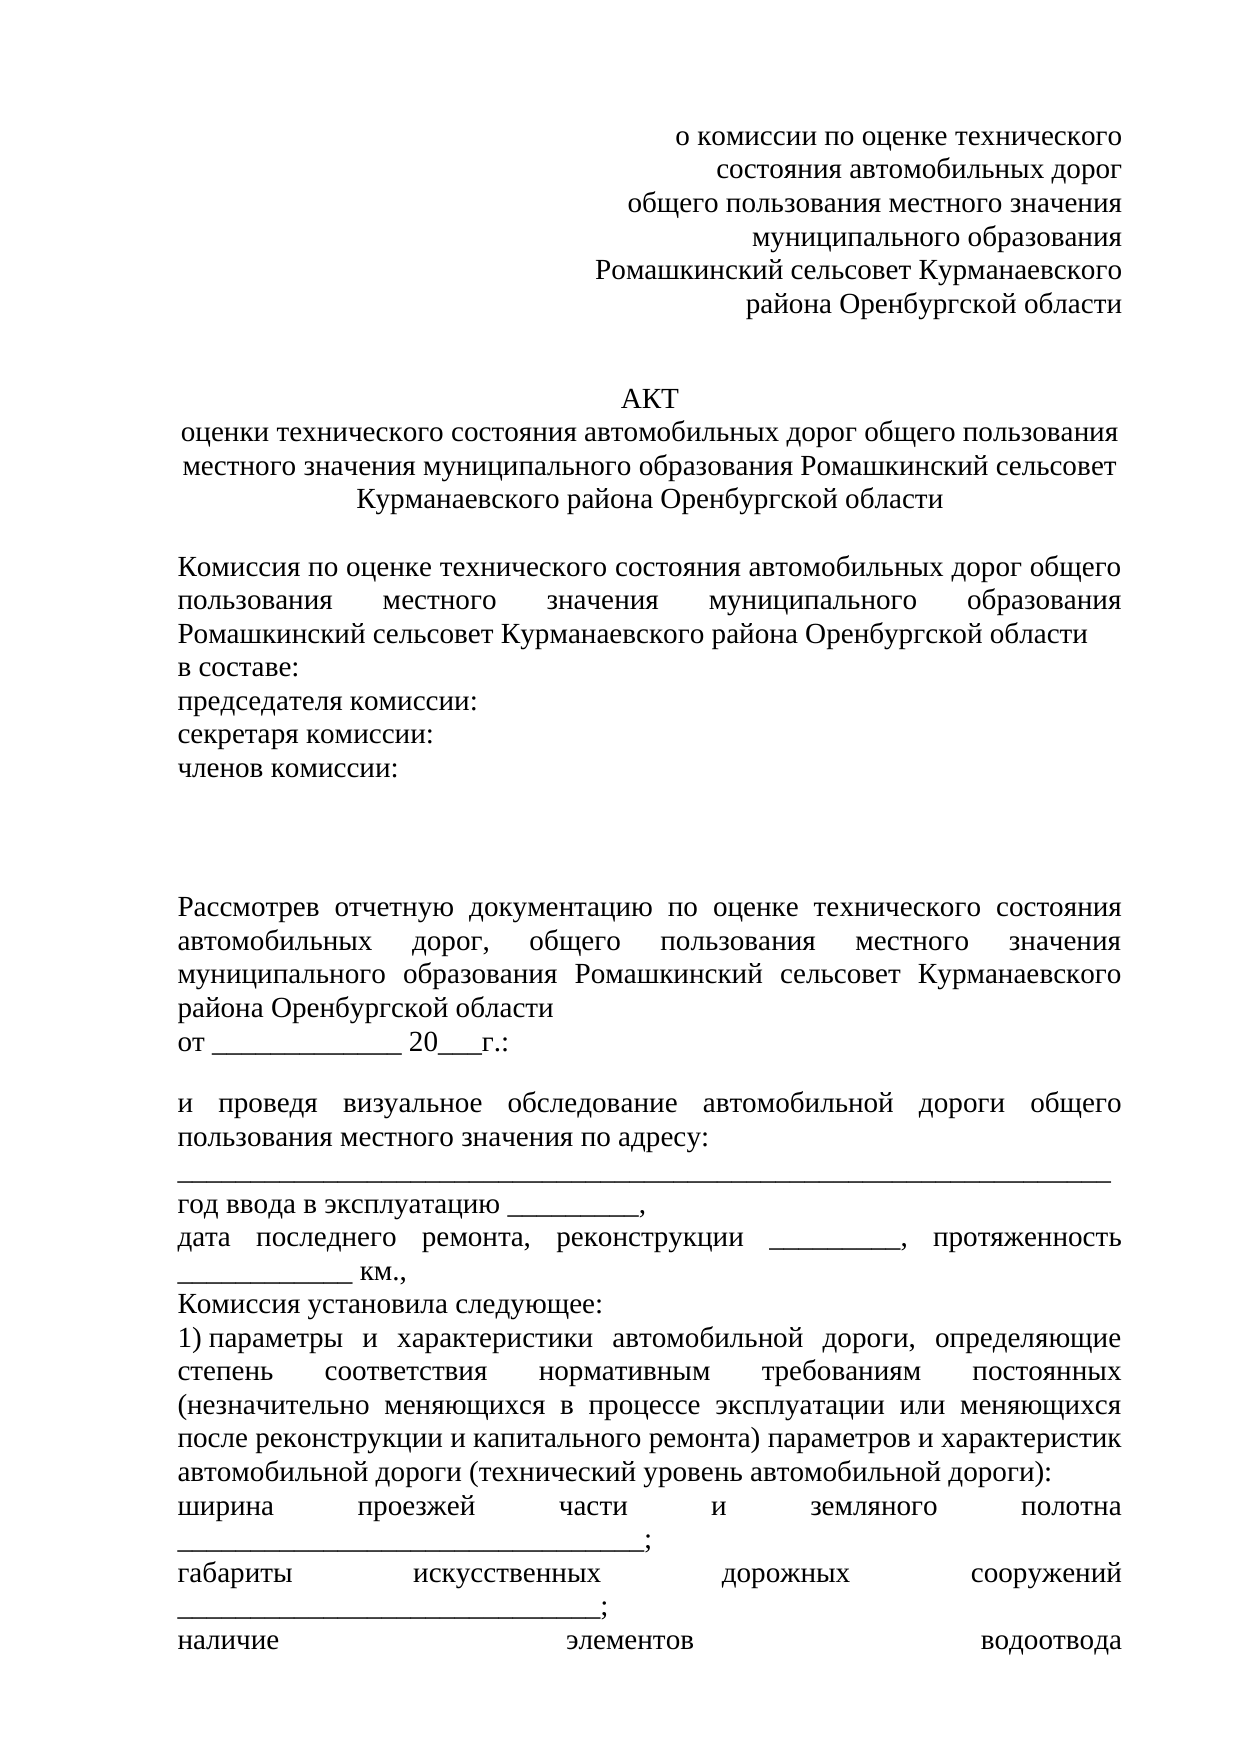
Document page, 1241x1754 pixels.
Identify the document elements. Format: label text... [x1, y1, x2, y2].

text ________________________________________________________________ [177, 1152, 1122, 1186]
text Комиссия установила следующее: [177, 1286, 1122, 1320]
text габариты искусственных дорожных сооружений _____________________________; [177, 1555, 1122, 1622]
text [177, 1622, 1122, 1655]
text состояния автомобильных дорог [177, 152, 1122, 185]
text и проведя визуальное обследование автомобильной дороги общего пользования местного значения по адресу: [177, 1085, 1122, 1152]
text общего пользования местного значения [177, 185, 1122, 219]
text оценки технического состояния автомобильных дорог общего пользования местного значения муниципального образования Ромашкинский сельсовет Курманаевского района Оренбургской области [177, 414, 1122, 515]
text председателя комиссии: [177, 683, 1122, 716]
text секретаря комиссии: [177, 716, 1122, 750]
text в составе: [177, 649, 1122, 683]
text Рассмотрев отчетную документацию по оценке технического состояния автомобильных дорог, общего пользования местного значения муниципального образования Ромашкинский сельсовет Курманаевского района Оренбургской области [177, 889, 1122, 1024]
text АКТ [177, 381, 1122, 414]
text Ромашкинский сельсовет Курманаевского [177, 252, 1122, 286]
text членов комиссии: [177, 750, 1122, 783]
text 1) параметры и характеристики автомобильной дороги, определяющие степень соответствия нормативным требованиям постоянных (незначительно меняющихся в процессе эксплуатации или меняющихся после реконструкции и капитального ремонта) параметров и характеристик автомобильной дороги (технический уровень автомобильной дороги): [177, 1320, 1122, 1488]
text о комиссии по оценке технического [177, 118, 1122, 152]
text дата последнего ремонта, реконструкции _________, протяженность ____________ км., [177, 1219, 1122, 1286]
text от _____________ 20___г.: [177, 1024, 1122, 1057]
text ширина проезжей части и земляного полотна ________________________________; [177, 1488, 1122, 1555]
text района Оренбургской области [177, 286, 1122, 319]
text год ввода в эксплуатацию _________, [177, 1186, 1122, 1219]
text муниципального образования [177, 219, 1122, 252]
text Комиссия по оценке технического состояния автомобильных дорог общего пользования местного значения муниципального образования Ромашкинский сельсовет Курманаевского района Оренбургской области [177, 549, 1122, 649]
